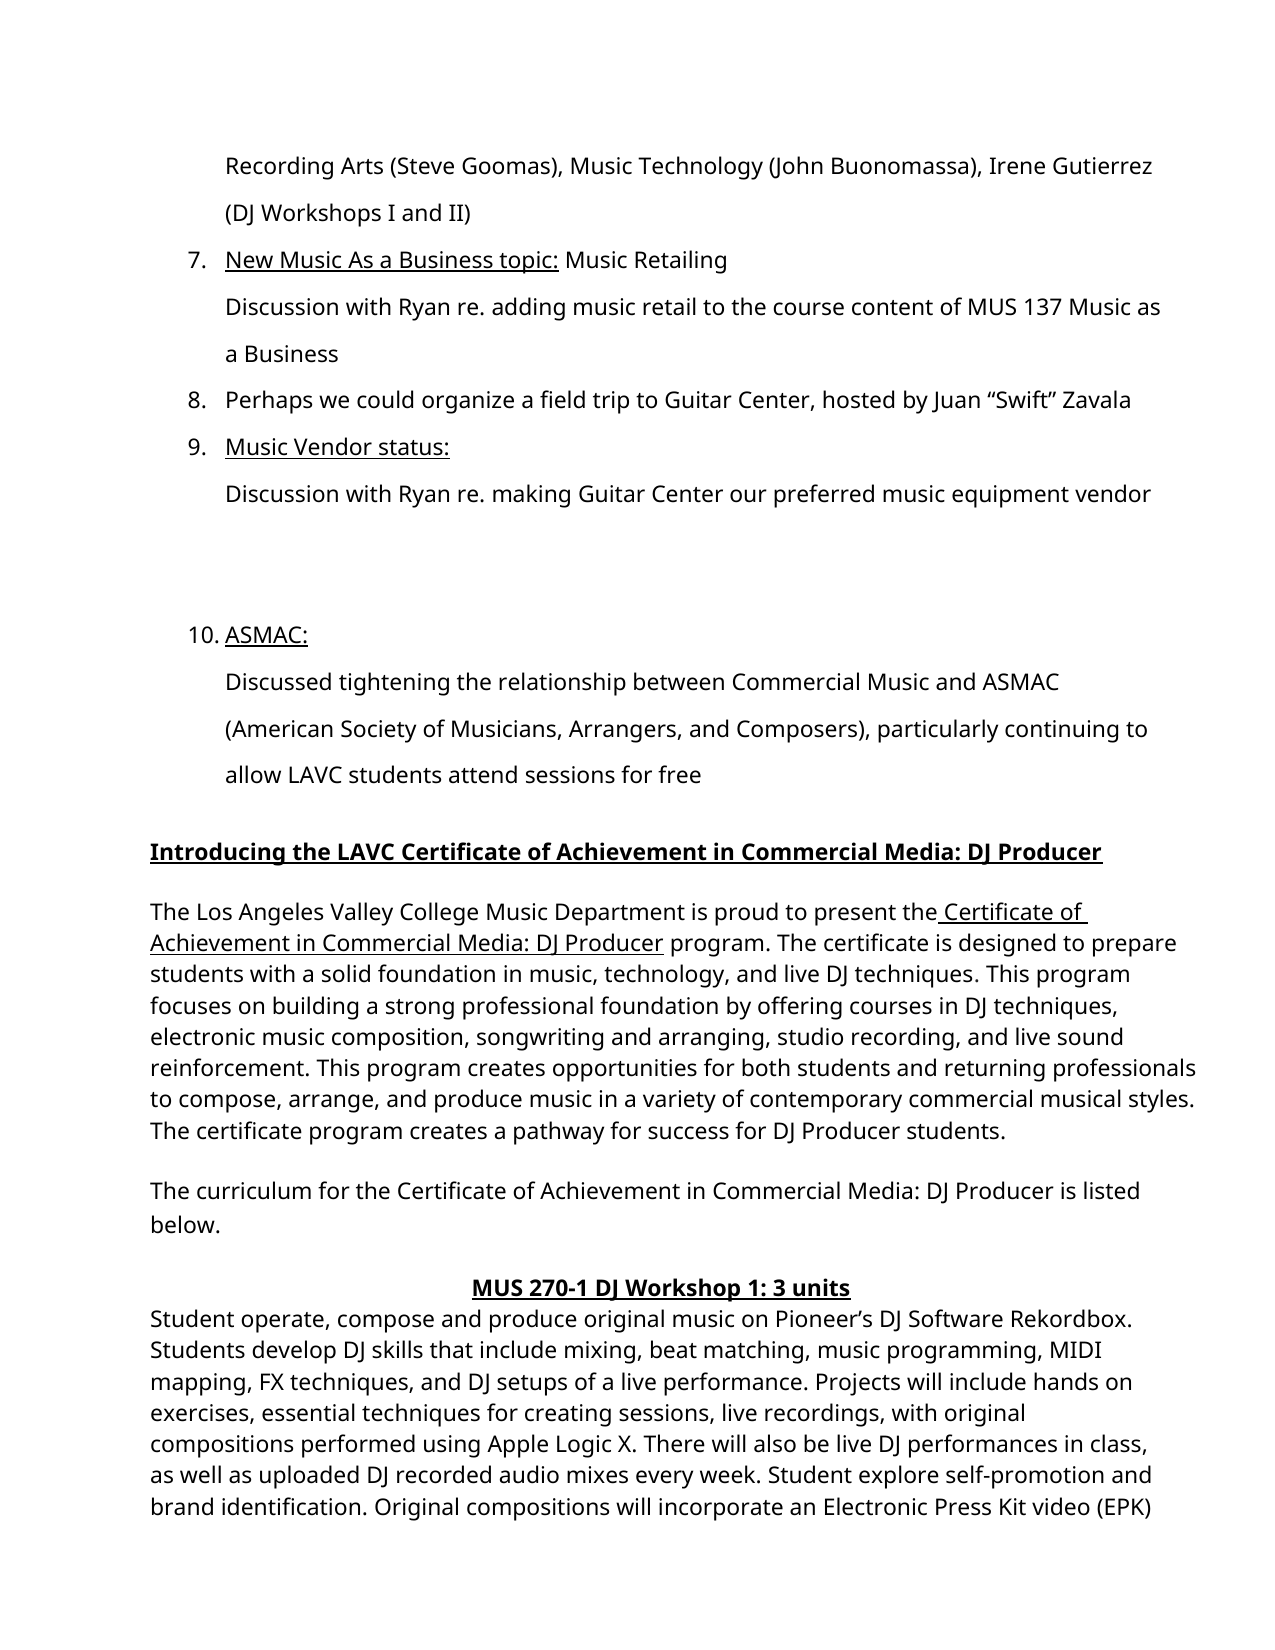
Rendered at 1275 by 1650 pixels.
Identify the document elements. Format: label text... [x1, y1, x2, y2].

list ASMAC: [187, 619, 1172, 650]
text Introducing the LAVC Certificate of Achievement in Commercial Media: DJ Producer [150, 835, 1200, 867]
list Recording Arts (Steve Goomas), Music Technology (John Buonomassa), Irene Gutierrez (DJ Workshops I and II) [225, 150, 1172, 228]
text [150, 1303, 1172, 1522]
text The curriculum for the Certificate of Achievement in Commercial Media: DJ Producer is listed below. [150, 1175, 1200, 1240]
list Discussion with Ryan re. making Guitar Center our preferred music equipment vendor [225, 478, 1172, 509]
list Discussed tightening the relationship between Commercial Music and ASMAC (American Society of Musicians, Arrangers, and Composers), particularly continuing to allow LAVC students attend sessions for free [225, 666, 1172, 791]
list Music Vendor status: [187, 431, 1172, 462]
list Perhaps we could organize a field trip to Guitar Center, hosted by Juan “Swift” Zavala [187, 384, 1172, 416]
list Discussion with Ryan re. adding music retail to the course content of MUS 137 Music as a Business [225, 291, 1172, 369]
text The Los Angeles Valley College Music Department is proud to present the Certificate of Achievement in Commercial Media: DJ Producer program. The certificate is designed to prepare students with a solid foundation in music, technology, and live DJ techniques. This program focuses on building a strong professional foundation by offering courses in DJ techniques, electronic music composition, songwriting and arranging, studio recording, and live sound reinforcement. This program creates opportunities for both students and returning professionals to compose, arrange, and produce music in a variety of contemporary commercial musical styles. The certificate program creates a pathway for success for DJ Producer students. [150, 896, 1200, 1146]
list New Music As a Business topic: Music Retailing [187, 244, 1172, 275]
text MUS 270-1 DJ Workshop 1: 3 units [150, 1272, 1172, 1303]
